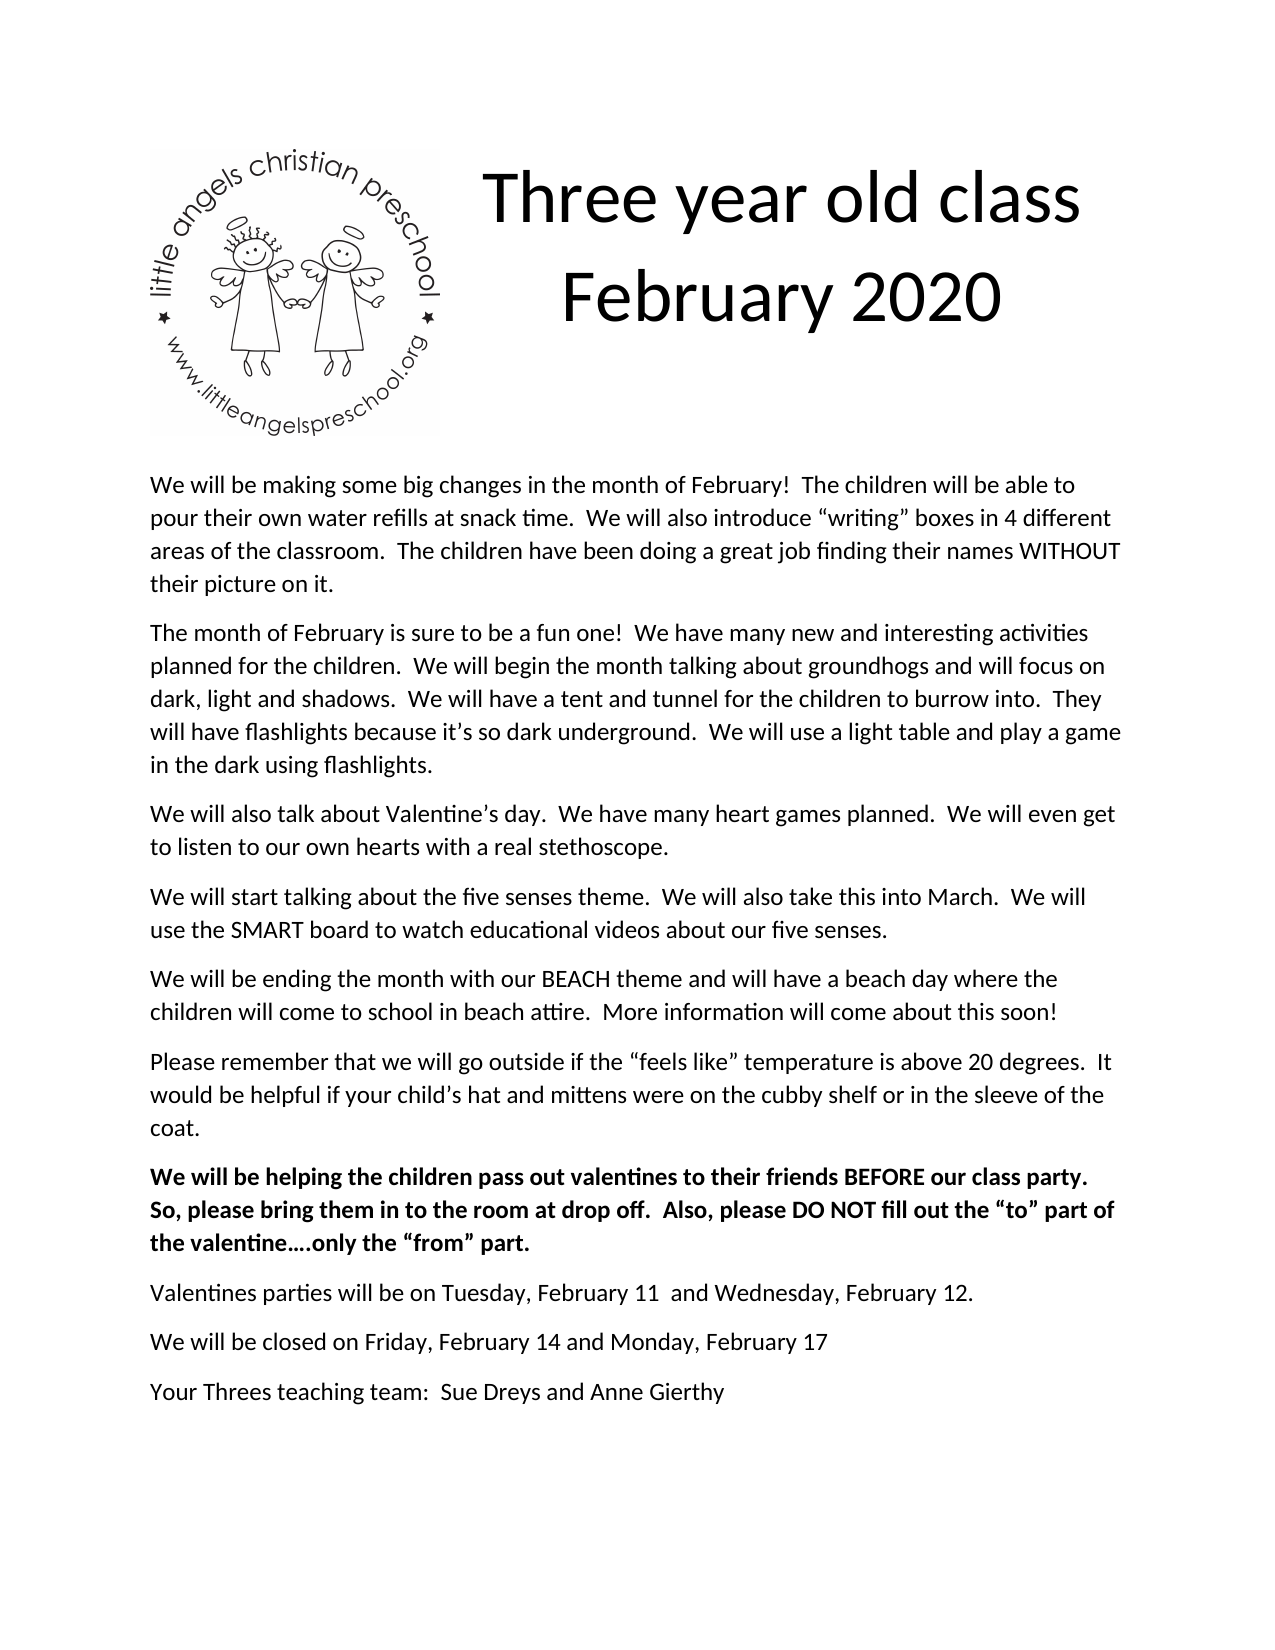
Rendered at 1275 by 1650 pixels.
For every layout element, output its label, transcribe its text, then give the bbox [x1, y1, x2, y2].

text We will also talk about Valentine’s day. We have many heart games planned. We will even get to listen to our own hearts with a real stethoscope. [150, 799, 1125, 862]
text We will be closed on Friday, February 14 and Monday, February 17 [150, 1327, 1125, 1357]
text Valentines parties will be on Tuesday, February 11 and Wednesday, February 12. [150, 1277, 1125, 1307]
text The month of February is sure to be a fun one! We have many new and interesting activities planned for the children. We will begin the month talking about groundhogs and will focus on dark, light and shadows. We will have a tent and tunnel for the children to burrow into. They will have flashlights because it’s so dark underground. We will use a light table and play a game in the dark using flashlights. [150, 617, 1125, 779]
text We will be making some big changes in the month of February! The children will be able to pour their own water refills at snack time. We will also introduce “writing” boxes in 4 different areas of the classroom. The children have been doing a great job finding their names WITHOUT their picture on it. [150, 469, 1125, 598]
text Three year old class February 2020 [150, 150, 1125, 340]
text We will start talking about the five senses theme. We will also take this into March. We will use the SMART board to watch educational videos about our five senses. [150, 881, 1125, 944]
text Please remember that we will go outside if the “feels like” temperature is above 20 degrees. It would be helpful if your child’s hat and mittens were on the cubby shelf or in the sleeve of the coat. [150, 1046, 1125, 1142]
picture [150, 340, 440, 436]
text We will be helping the children pass out valentines to their friends BEFORE our class party. So, please bring them in to the room at drop off. Also, please DO NOT fill out the “to” part of the valentine….only the “from” part. [150, 1162, 1125, 1258]
text Your Threes teaching team: Sue Dreys and Anne Gierthy [150, 1376, 1125, 1407]
text We will be ending the month with our BEACH theme and will have a beach day where the children will come to school in beach attire. More information will come about this soon! [150, 964, 1125, 1027]
